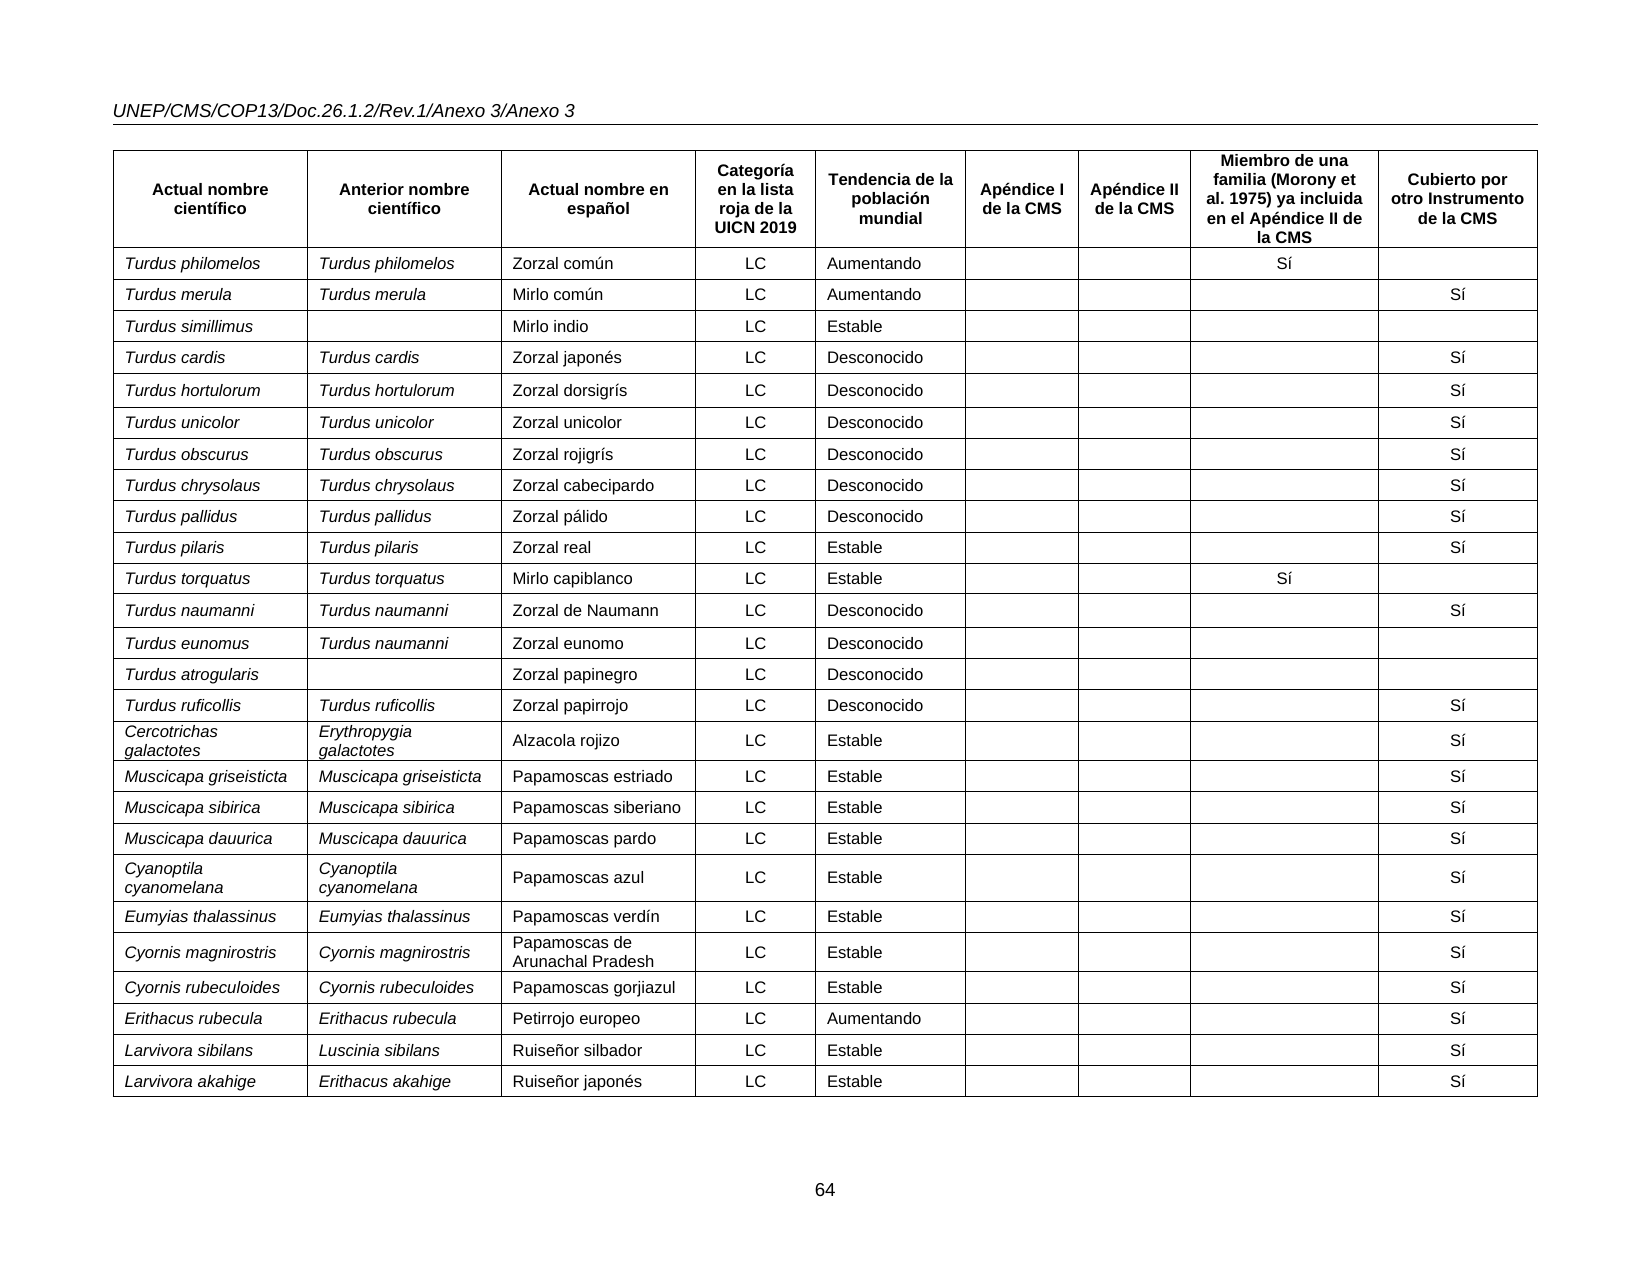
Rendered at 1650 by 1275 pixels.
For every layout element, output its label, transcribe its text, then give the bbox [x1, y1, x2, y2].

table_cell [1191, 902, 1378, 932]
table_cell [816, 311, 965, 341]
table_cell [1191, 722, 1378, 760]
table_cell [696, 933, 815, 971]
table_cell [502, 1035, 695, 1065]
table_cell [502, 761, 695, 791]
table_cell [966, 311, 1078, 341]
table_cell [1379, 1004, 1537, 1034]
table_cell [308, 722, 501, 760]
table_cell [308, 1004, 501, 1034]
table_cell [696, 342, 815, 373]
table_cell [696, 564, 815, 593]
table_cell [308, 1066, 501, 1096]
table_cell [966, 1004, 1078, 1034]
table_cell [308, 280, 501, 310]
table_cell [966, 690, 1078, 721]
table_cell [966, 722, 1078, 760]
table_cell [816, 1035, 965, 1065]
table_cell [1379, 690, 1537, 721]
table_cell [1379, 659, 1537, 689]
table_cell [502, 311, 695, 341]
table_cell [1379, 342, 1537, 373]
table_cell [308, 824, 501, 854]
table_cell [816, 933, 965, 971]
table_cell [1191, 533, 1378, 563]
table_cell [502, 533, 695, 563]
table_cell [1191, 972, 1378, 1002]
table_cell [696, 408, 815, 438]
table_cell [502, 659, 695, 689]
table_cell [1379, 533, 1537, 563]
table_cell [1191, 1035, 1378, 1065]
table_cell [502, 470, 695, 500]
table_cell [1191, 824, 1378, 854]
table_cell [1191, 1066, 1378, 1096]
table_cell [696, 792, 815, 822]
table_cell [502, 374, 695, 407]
table_header Categoría en la lista roja de la UICN 2019 [696, 151, 815, 247]
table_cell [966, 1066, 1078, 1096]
table_header Anterior nombre científico [308, 151, 501, 247]
table_header Miembro de una familia (Morony et al. 1975) ya incluida en el Apéndice II de la CMS [1191, 151, 1378, 247]
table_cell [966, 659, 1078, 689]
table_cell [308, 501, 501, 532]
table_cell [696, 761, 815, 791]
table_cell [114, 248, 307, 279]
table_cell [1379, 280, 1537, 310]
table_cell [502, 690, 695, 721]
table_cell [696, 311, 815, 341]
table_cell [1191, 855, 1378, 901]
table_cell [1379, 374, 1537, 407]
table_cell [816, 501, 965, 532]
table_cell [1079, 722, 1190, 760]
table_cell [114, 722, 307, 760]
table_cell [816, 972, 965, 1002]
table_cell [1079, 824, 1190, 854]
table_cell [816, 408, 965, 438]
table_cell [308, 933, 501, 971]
table_header Actual nombre científico [114, 151, 307, 247]
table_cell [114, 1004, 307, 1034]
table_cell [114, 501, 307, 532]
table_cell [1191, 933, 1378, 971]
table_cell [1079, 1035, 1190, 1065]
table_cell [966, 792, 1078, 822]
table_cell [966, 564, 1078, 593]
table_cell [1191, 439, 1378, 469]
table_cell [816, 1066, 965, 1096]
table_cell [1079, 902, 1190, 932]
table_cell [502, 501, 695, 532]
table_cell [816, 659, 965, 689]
table_header Tendencia de la población mundial [816, 151, 965, 247]
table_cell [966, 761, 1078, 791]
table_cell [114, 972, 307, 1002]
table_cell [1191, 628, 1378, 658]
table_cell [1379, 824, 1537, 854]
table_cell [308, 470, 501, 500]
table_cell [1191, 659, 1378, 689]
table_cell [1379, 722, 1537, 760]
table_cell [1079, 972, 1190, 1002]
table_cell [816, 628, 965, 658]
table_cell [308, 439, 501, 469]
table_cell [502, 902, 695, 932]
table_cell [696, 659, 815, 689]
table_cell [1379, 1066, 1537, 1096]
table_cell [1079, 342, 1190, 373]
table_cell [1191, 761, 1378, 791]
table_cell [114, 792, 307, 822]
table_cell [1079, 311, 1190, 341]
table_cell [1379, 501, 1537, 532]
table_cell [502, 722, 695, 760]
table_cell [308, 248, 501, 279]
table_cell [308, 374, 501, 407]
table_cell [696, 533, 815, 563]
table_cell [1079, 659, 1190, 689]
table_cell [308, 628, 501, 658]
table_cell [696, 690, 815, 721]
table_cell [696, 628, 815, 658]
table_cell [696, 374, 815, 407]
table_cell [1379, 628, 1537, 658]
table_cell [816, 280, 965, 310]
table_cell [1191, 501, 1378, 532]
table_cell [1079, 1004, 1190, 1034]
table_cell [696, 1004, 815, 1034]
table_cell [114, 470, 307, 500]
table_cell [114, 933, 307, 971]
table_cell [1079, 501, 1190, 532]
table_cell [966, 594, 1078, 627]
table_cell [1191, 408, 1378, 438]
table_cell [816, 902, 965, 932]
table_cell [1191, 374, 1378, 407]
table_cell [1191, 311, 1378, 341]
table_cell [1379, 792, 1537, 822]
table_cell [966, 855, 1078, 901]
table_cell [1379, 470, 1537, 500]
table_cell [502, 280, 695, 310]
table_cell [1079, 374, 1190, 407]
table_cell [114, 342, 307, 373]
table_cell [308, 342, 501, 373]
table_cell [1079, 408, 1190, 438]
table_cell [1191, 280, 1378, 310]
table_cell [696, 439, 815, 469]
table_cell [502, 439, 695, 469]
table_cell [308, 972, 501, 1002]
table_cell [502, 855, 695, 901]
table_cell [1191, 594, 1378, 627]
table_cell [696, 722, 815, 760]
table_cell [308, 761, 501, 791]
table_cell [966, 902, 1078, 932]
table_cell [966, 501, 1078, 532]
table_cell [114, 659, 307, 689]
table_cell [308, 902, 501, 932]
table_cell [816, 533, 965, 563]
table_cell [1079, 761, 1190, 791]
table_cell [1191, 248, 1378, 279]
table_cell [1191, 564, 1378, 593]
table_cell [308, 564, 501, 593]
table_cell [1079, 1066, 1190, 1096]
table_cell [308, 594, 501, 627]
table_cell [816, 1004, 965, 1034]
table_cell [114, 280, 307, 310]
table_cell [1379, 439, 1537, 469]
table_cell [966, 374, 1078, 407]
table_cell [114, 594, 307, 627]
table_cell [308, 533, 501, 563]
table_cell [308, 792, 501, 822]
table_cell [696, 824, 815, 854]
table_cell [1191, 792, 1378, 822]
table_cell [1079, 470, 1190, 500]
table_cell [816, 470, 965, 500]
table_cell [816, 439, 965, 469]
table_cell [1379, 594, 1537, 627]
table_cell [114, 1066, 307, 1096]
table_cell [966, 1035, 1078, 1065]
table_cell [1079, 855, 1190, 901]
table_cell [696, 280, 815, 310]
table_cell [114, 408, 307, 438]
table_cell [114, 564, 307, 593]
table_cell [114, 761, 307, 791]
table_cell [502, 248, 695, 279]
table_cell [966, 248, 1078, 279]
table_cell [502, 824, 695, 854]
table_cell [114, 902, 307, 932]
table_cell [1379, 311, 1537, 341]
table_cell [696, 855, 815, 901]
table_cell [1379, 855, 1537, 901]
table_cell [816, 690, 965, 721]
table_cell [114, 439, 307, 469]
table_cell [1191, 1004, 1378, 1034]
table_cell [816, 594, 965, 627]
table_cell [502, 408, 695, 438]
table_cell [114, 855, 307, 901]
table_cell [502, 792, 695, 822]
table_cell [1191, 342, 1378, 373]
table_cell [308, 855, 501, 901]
table_header Apéndice II de la CMS [1079, 151, 1190, 247]
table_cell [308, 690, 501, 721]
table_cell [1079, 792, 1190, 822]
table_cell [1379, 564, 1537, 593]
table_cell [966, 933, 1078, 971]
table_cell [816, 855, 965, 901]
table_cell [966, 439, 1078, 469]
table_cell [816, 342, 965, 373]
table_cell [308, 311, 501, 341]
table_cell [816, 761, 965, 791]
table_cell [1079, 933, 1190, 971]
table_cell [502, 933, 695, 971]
table_header Apéndice I de la CMS [966, 151, 1078, 247]
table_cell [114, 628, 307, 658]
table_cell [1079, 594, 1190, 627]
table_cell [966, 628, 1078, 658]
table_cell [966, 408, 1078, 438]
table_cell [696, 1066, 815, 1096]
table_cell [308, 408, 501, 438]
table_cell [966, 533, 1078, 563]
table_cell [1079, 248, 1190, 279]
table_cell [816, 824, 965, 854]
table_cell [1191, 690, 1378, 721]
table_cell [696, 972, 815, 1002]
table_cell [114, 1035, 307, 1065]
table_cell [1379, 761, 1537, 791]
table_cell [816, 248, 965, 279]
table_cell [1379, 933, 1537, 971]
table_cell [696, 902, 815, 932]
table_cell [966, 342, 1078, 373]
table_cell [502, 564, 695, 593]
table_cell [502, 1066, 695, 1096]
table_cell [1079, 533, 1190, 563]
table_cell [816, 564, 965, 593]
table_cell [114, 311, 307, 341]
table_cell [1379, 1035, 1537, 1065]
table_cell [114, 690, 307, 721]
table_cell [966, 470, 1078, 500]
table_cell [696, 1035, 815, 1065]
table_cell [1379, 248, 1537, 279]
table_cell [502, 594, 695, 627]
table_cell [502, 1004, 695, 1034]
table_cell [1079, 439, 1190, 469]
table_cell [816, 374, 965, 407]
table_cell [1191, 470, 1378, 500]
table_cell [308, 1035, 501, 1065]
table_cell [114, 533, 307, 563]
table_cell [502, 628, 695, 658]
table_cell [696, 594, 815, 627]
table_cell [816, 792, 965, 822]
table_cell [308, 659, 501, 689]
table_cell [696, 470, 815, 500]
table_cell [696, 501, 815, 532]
table_header Cubierto por otro Instrumento de la CMS [1379, 151, 1537, 247]
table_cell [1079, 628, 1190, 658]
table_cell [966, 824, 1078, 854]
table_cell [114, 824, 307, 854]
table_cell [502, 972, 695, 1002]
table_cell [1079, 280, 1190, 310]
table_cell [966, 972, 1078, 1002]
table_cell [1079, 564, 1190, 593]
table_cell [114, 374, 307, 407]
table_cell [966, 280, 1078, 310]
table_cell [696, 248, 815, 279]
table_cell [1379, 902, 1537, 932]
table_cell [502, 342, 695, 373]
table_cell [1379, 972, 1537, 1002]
table_header Actual nombre en español [502, 151, 695, 247]
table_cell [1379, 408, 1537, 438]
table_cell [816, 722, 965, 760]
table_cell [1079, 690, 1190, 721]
